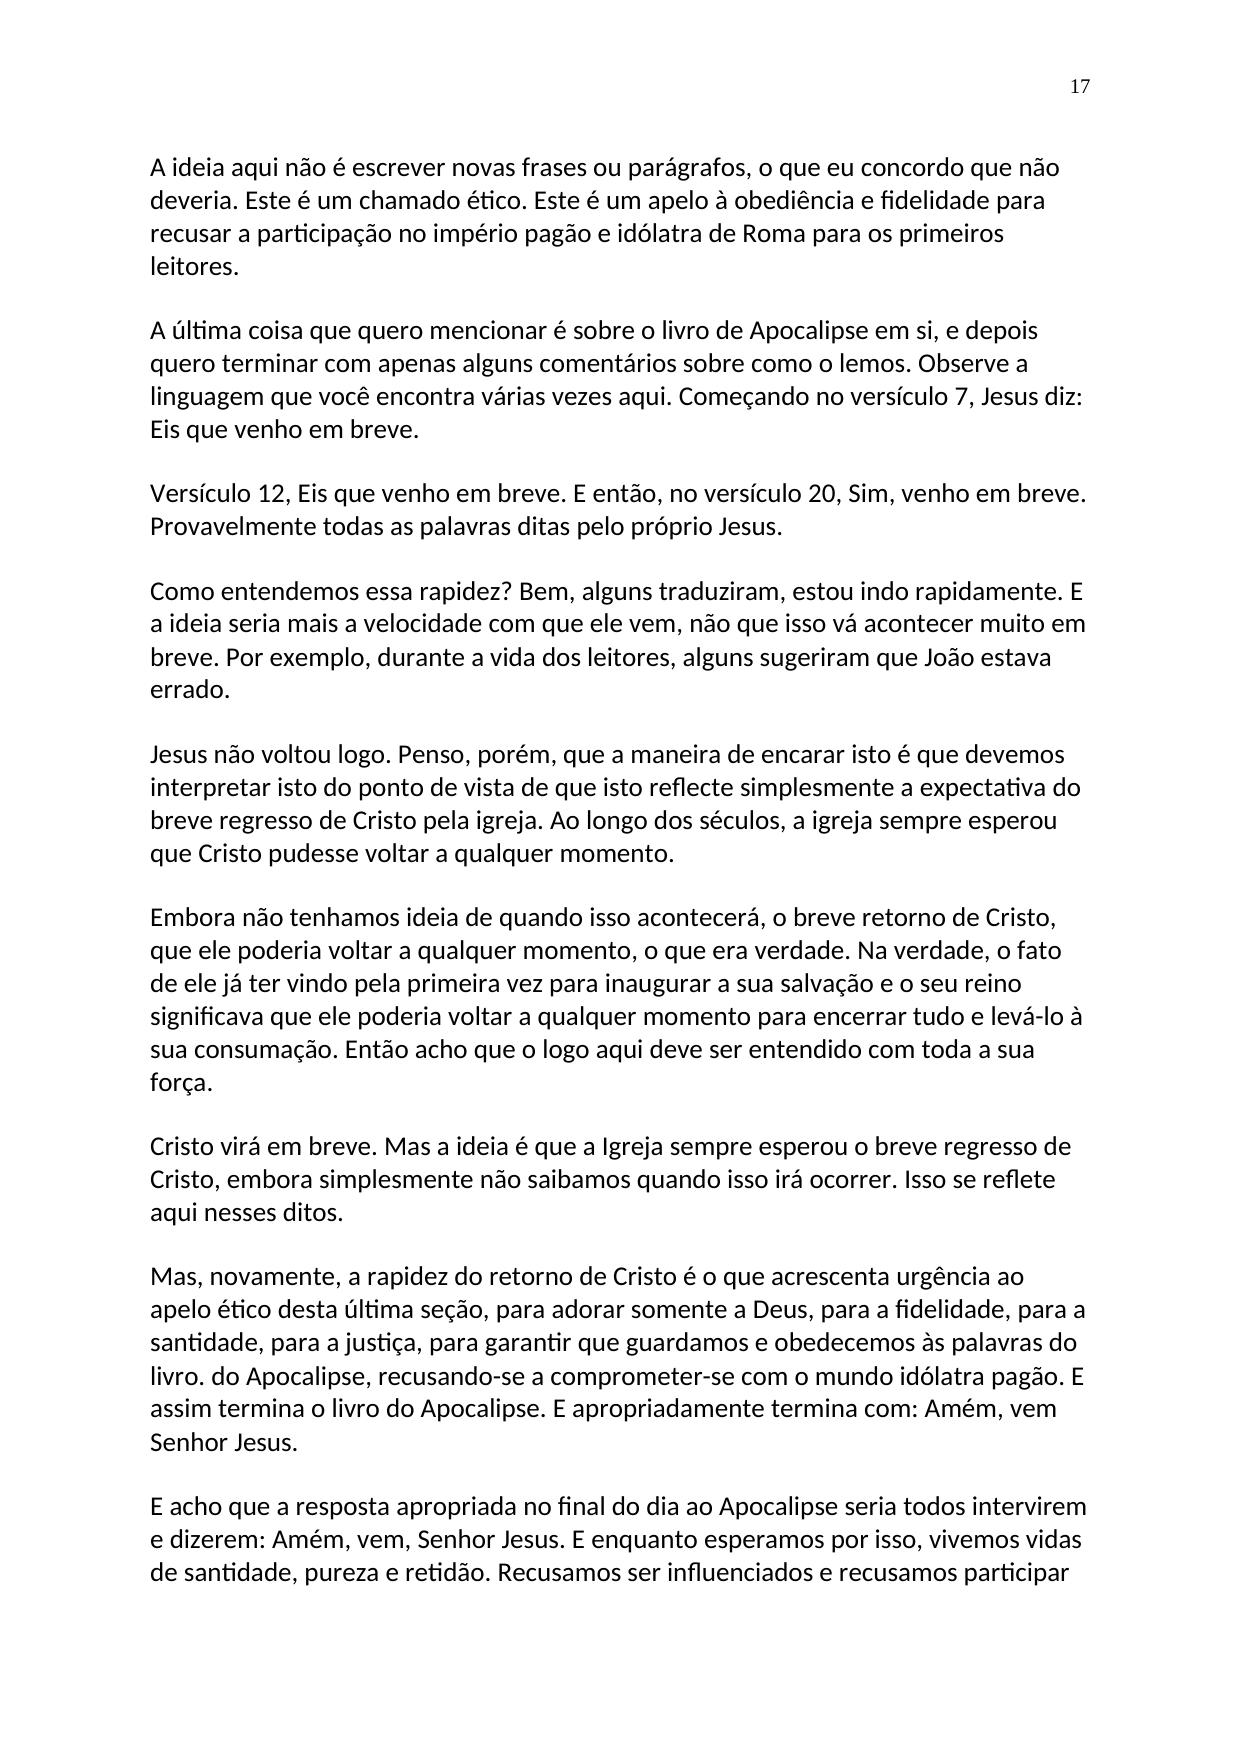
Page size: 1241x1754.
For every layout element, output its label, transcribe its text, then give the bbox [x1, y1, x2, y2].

text Cristo virá em breve. Mas a ideia é que a Igreja sempre esperou o breve regresso de Cristo, embora simplesmente não saibamos quando isso irá ocorrer. Isso se reflete aqui nesses ditos. [150, 1129, 1090, 1228]
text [150, 1489, 1090, 1588]
text Como entendemos essa rapidez? Bem, alguns traduziram, estou indo rapidamente. E a ideia seria mais a velocidade com que ele vem, não que isso vá acontecer muito em breve. Por exemplo, durante a vida dos leitores, alguns sugeriram que João estava errado. [150, 574, 1090, 706]
text Mas, novamente, a rapidez do retorno de Cristo é o que acrescenta urgência ao apelo ético desta última seção, para adorar somente a Deus, para a fidelidade, para a santidade, para a justiça, para garantir que guardamos e obedecemos às palavras do livro. do Apocalipse, recusando-se a comprometer-se com o mundo idólatra pagão. E assim termina o livro do Apocalipse. E apropriadamente termina com: Amém, vem Senhor Jesus. [150, 1259, 1090, 1458]
text Versículo 12, Eis que venho em breve. E então, no versículo 20, Sim, venho em breve. Provavelmente todas as palavras ditas pelo próprio Jesus. [150, 476, 1090, 542]
text Jesus não voltou logo. Penso, porém, que a maneira de encarar isto é que devemos interpretar isto do ponto de vista de que isto reflecte simplesmente a expectativa do breve regresso de Cristo pela igreja. Ao longo dos séculos, a igreja sempre esperou que Cristo pudesse voltar a qualquer momento. [150, 737, 1090, 869]
text A última coisa que quero mencionar é sobre o livro de Apocalipse em si, e depois quero terminar com apenas alguns comentários sobre como o lemos. Observe a linguagem que você encontra várias vezes aqui. Começando no versículo 7, Jesus diz: Eis que venho em breve. [150, 313, 1090, 445]
text A ideia aqui não é escrever novas frases ou parágrafos, o que eu concordo que não deveria. Este é um chamado ético. Este é um apelo à obediência e fidelidade para recusar a participação no império pagão e idólatra de Roma para os primeiros leitores. [150, 150, 1090, 282]
text Embora não tenhamos ideia de quando isso acontecerá, o breve retorno de Cristo, que ele poderia voltar a qualquer momento, o que era verdade. Na verdade, o fato de ele já ter vindo pela primeira vez para inaugurar a sua salvação e o seu reino significava que ele poderia voltar a qualquer momento para encerrar tudo e levá-lo à sua consumação. Então acho que o logo aqui deve ser entendido com toda a sua força. [150, 900, 1090, 1098]
